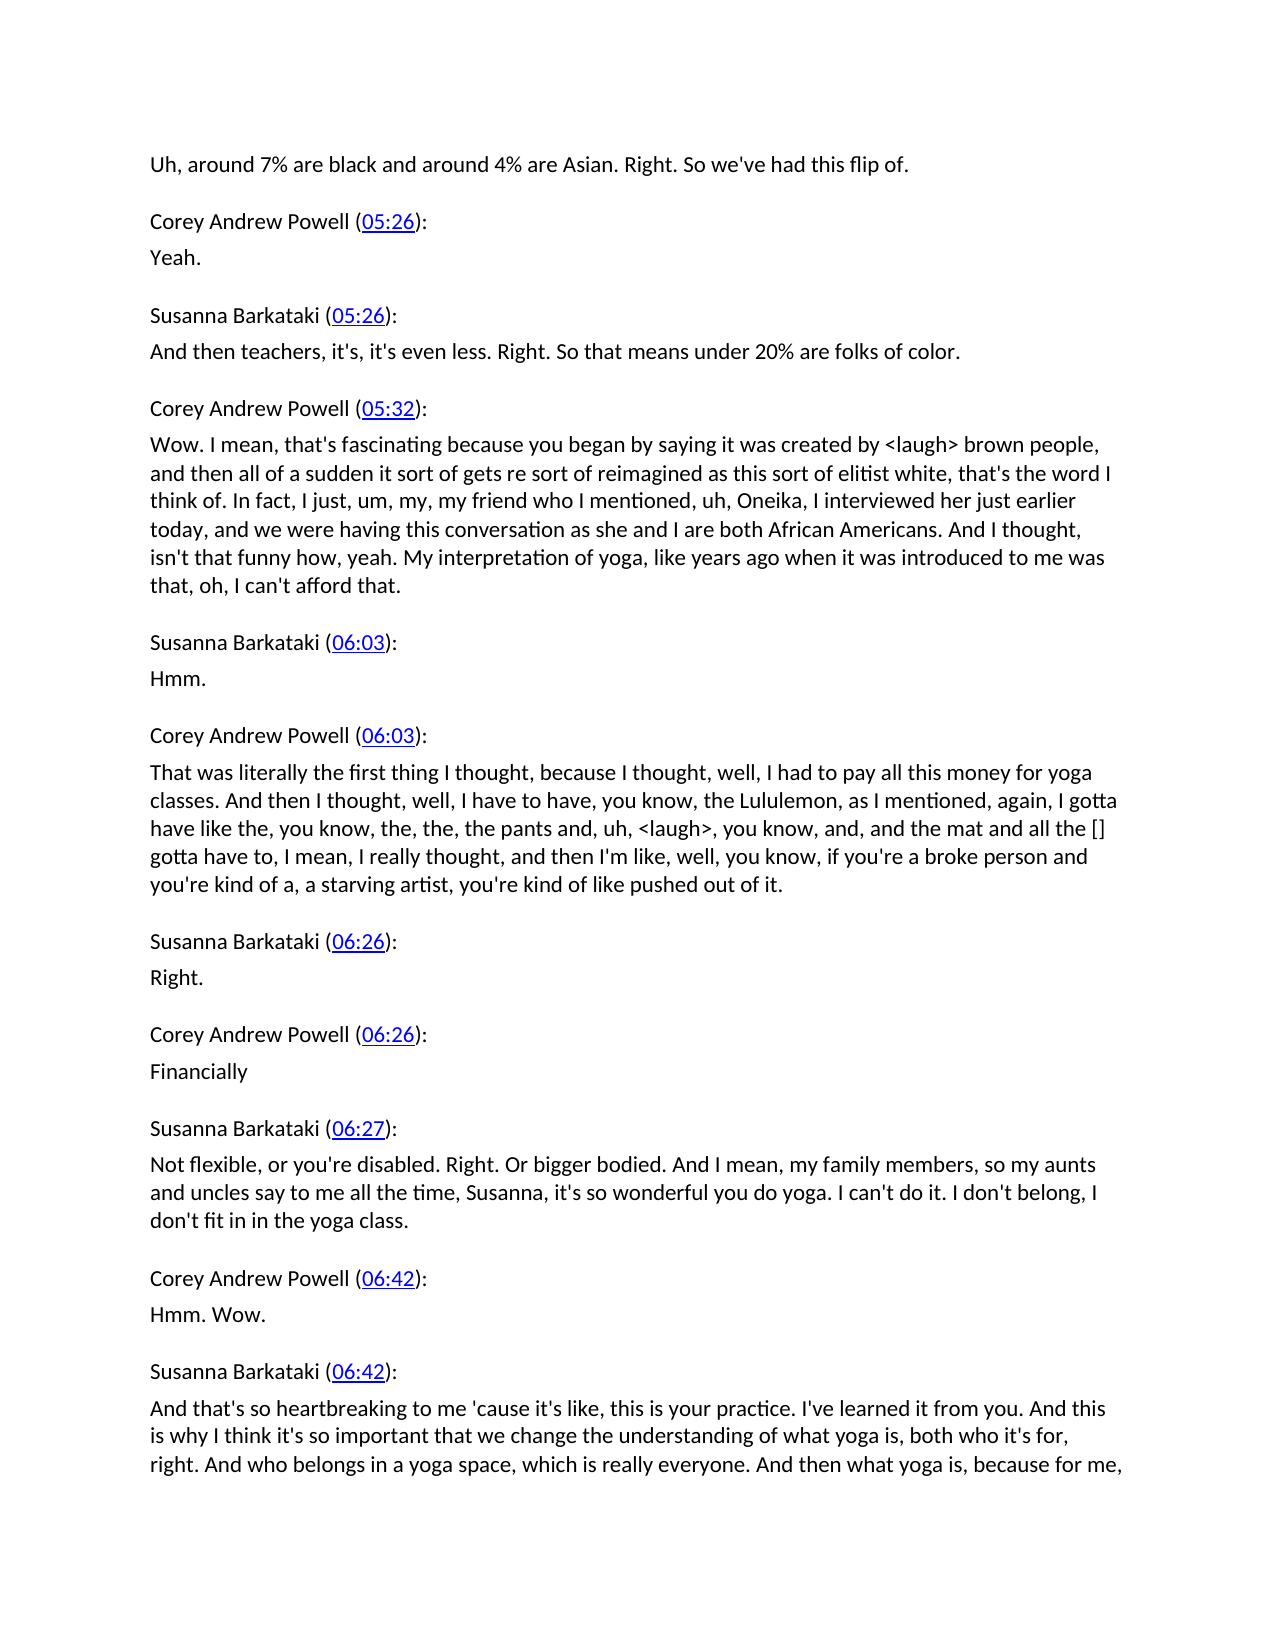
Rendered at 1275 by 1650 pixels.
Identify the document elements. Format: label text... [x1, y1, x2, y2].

text Susanna Barkataki (06:26): [150, 927, 1125, 955]
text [150, 1394, 1125, 1478]
text Susanna Barkataki (06:27): [150, 1114, 1125, 1142]
text And then teachers, it's, it's even less. Right. So that means under 20% are folks of color. [150, 337, 1125, 365]
text Wow. I mean, that's fascinating because you began by saying it was created by <laugh> brown people, and then all of a sudden it sort of gets re sort of reimagined as this sort of elitist white, that's the word I think of. In fact, I just, um, my, my friend who I mentioned, uh, Oneika, I interviewed her just earlier today, and we were having this conversation as she and I are both African Americans. And I thought, isn't that funny how, yeah. My interpretation of yoga, like years ago when it was introduced to me was that, oh, I can't afford that. [150, 431, 1125, 599]
text That was literally the first thing I thought, because I thought, well, I had to pay all this money for yoga classes. And then I thought, well, I have to have, you know, the Lululemon, as I mentioned, again, I gotta have like the, you know, the, the, the pants and, uh, <laugh>, you know, and, and the mat and all the [] gotta have to, I mean, I really thought, and then I'm like, well, you know, if you're a broke person and you're kind of a, a starving artist, you're kind of like pushed out of it. [150, 758, 1125, 898]
text Corey Andrew Powell (06:03): [150, 721, 1125, 749]
text Right. [150, 963, 1125, 991]
text Not flexible, or you're disabled. Right. Or bigger bodied. And I mean, my family members, so my aunts and uncles say to me all the time, Susanna, it's so wonderful you do yoga. I can't do it. I don't belong, I don't fit in in the yoga class. [150, 1151, 1125, 1234]
text Corey Andrew Powell (06:26): [150, 1021, 1125, 1049]
text Financially [150, 1057, 1125, 1085]
text Corey Andrew Powell (05:26): [150, 207, 1125, 235]
text Corey Andrew Powell (06:42): [150, 1264, 1125, 1292]
text Susanna Barkataki (05:26): [150, 301, 1125, 329]
text Hmm. Wow. [150, 1300, 1125, 1328]
text Susanna Barkataki (06:03): [150, 628, 1125, 656]
text Yeah. [150, 243, 1125, 272]
text Uh, around 7% are black and around 4% are Asian. Right. So we've had this flip of. [150, 150, 1125, 178]
text Corey Andrew Powell (05:32): [150, 394, 1125, 422]
text Hmm. [150, 664, 1125, 692]
text Susanna Barkataki (06:42): [150, 1357, 1125, 1385]
